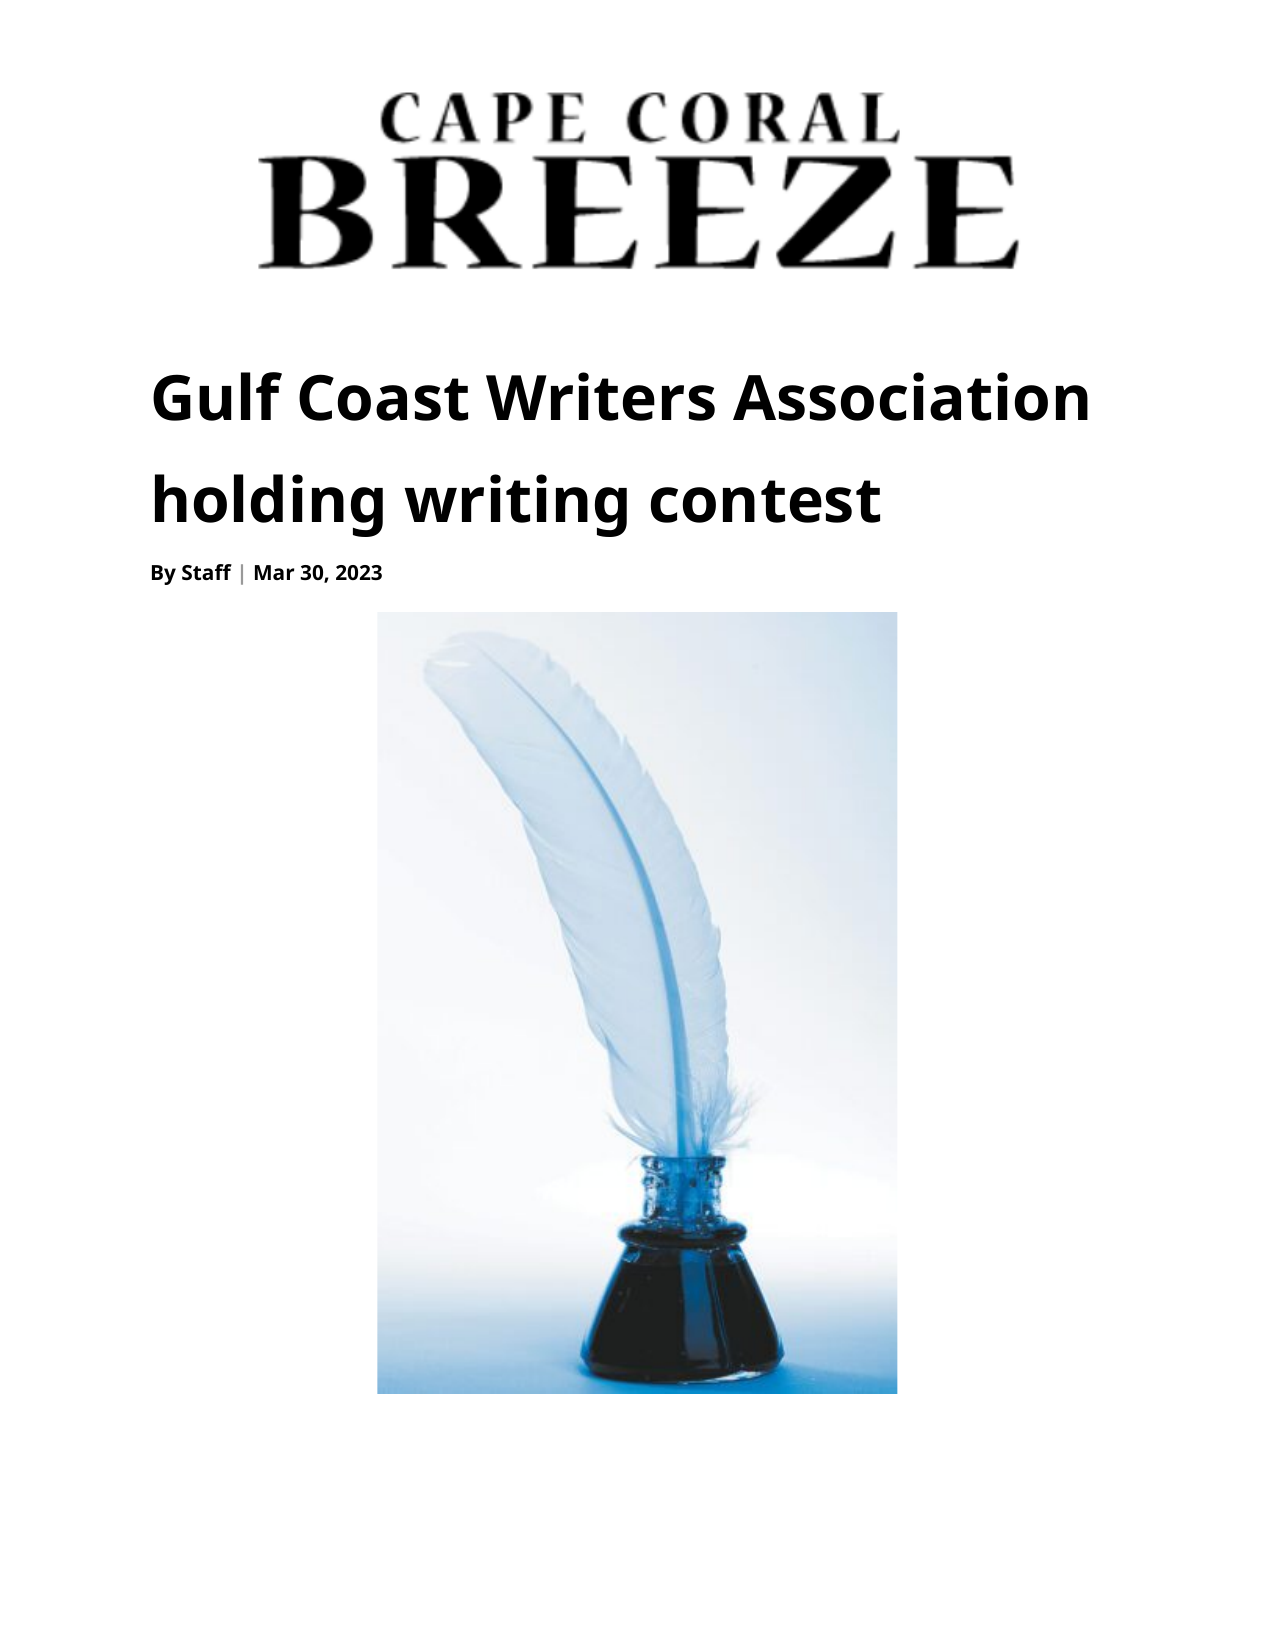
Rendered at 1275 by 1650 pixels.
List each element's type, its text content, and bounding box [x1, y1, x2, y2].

picture [168, 75, 1108, 310]
text holding writing contest [150, 456, 1200, 541]
picture [377, 612, 898, 1394]
text Gulf Coast Writers Association [150, 354, 1200, 439]
text By Staff | Mar 30, 2023 [150, 558, 1200, 587]
